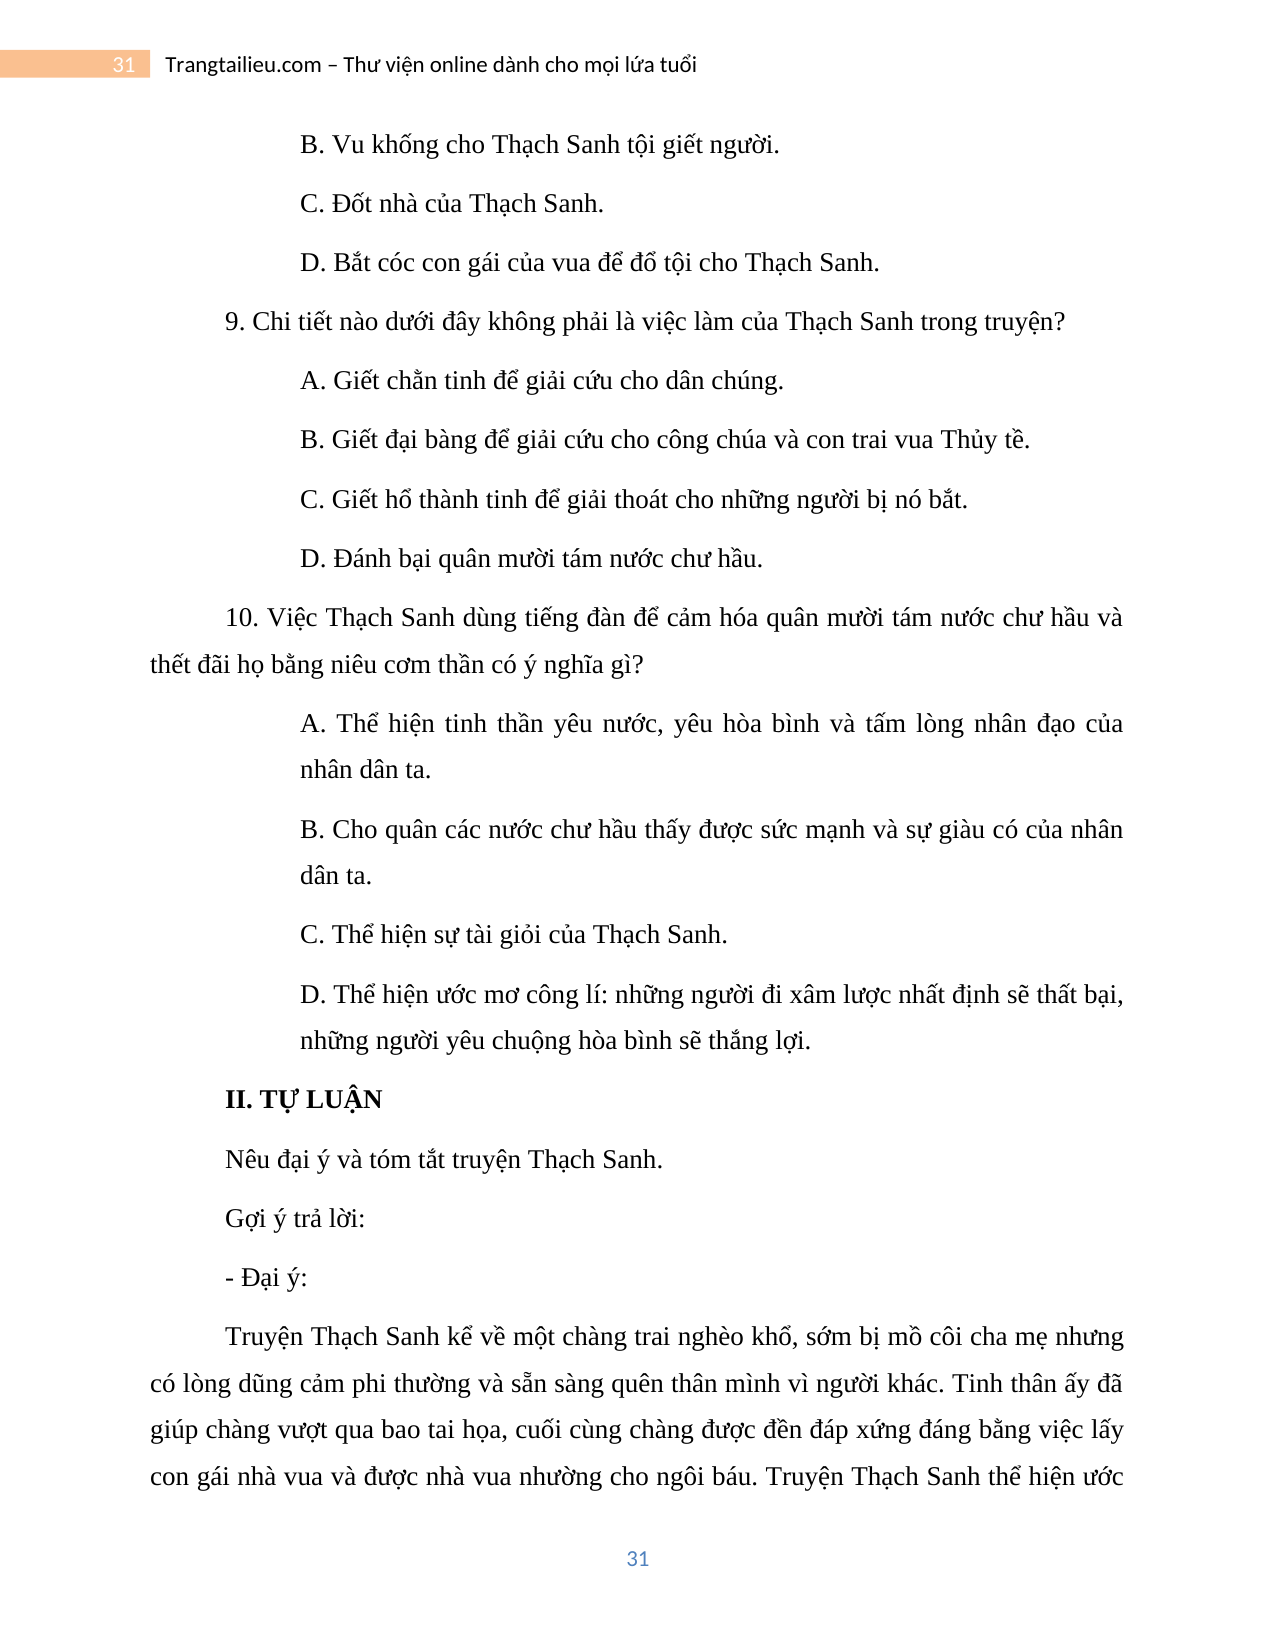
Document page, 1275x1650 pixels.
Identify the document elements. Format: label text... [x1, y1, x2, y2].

text - Đại ý: [150, 1261, 1125, 1292]
text B. Giết đại bàng để giải cứu cho công chúa và con trai vua Thủy tề. [300, 423, 1125, 455]
text II. TỰ LUẬN [150, 1083, 1125, 1115]
text A. Giết chằn tinh để giải cứu cho dân chúng. [300, 364, 1125, 396]
text D. Đánh bại quân mười tám nước chư hầu. [300, 542, 1125, 573]
text B. Vu khống cho Thạch Sanh tội giết người. [300, 128, 1125, 159]
text D. Thể hiện ước mơ công lí: những người đi xâm lược nhất định sẽ thất bại, những người yêu chuộng hòa bình sẽ thắng lợi. [300, 978, 1125, 1056]
text B. Cho quân các nước chư hầu thấy được sức mạnh và sự giàu có của nhân dân ta. [300, 813, 1125, 891]
text C. Đốt nhà của Thạch Sanh. [300, 187, 1125, 218]
text Nêu đại ý và tóm tắt truyện Thạch Sanh. [150, 1143, 1125, 1174]
text D. Bắt cóc con gái của vua để đổ tội cho Thạch Sanh. [300, 246, 1125, 277]
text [150, 1320, 1125, 1491]
text C. Thể hiện sự tài giỏi của Thạch Sanh. [300, 918, 1125, 950]
text C. Giết hổ thành tinh để giải thoát cho những người bị nó bắt. [300, 483, 1125, 514]
text 10. Việc Thạch Sanh dùng tiếng đàn để cảm hóa quân mười tám nước chư hầu và thết đãi họ bằng niêu cơm thần có ý nghĩa gì? [150, 601, 1125, 679]
text 9. Chi tiết nào dưới đây không phải là việc làm của Thạch Sanh trong truyện? [150, 305, 1125, 336]
text A. Thể hiện tinh thần yêu nước, yêu hòa bình và tấm lòng nhân đạo của nhân dân ta. [300, 707, 1125, 785]
text Gợi ý trả lời: [150, 1202, 1125, 1233]
